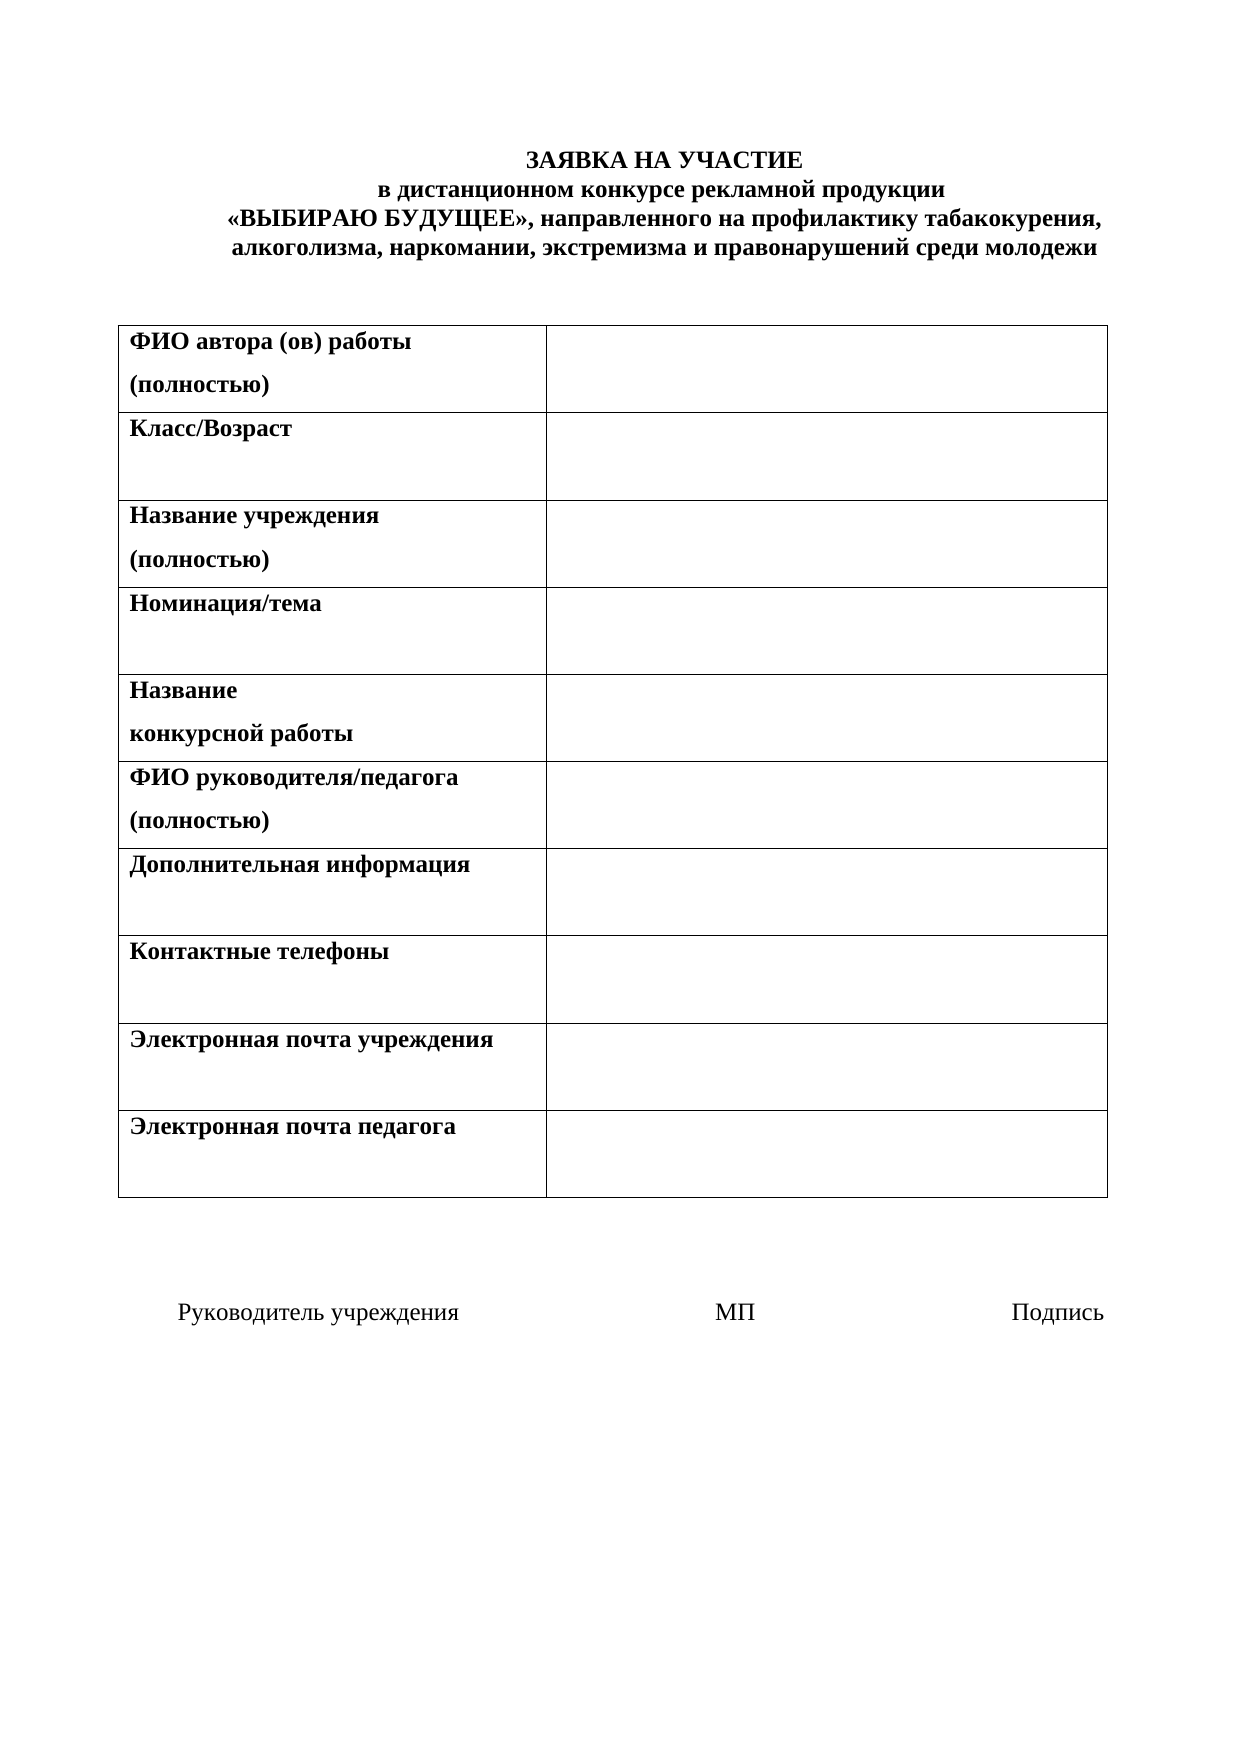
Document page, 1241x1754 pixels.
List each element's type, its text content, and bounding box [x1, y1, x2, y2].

table_header ФИО автора (ов) работы (полностью) [119, 326, 546, 412]
table_cell [547, 675, 1107, 761]
table_cell Класс/Возраст [119, 413, 546, 499]
table_cell [547, 588, 1107, 674]
table_cell Название учреждения (полностью) [119, 501, 546, 587]
table_header [547, 326, 1107, 412]
table_cell Контактные телефоны [119, 936, 546, 1023]
table_cell [547, 849, 1107, 935]
table_cell [547, 501, 1107, 587]
table_cell [547, 762, 1107, 848]
text ЗАЯВКА НА УЧАСТИЕ в дистанционном конкурсе рекламной продукции «ВЫБИРАЮ БУДУЩЕЕ», направленного на профилактику табакокурения, алкоголизма, наркомании, экстремизма и правонарушений среди молодежи [177, 145, 1152, 260]
table_cell Электронная почта педагога [119, 1111, 546, 1197]
table_cell [547, 936, 1107, 1023]
table_cell [547, 1024, 1107, 1110]
table_cell Название конкурсной работы [119, 675, 546, 761]
table_cell Дополнительная информация [119, 849, 546, 935]
table_cell Номинация/тема [119, 588, 546, 674]
table_cell Электронная почта учреждения [119, 1024, 546, 1110]
table_cell [547, 1111, 1107, 1197]
text Руководитель учреждения МП Подпись [177, 1297, 1152, 1326]
table_cell ФИО руководителя/педагога (полностью) [119, 762, 546, 848]
table_cell [547, 413, 1107, 499]
